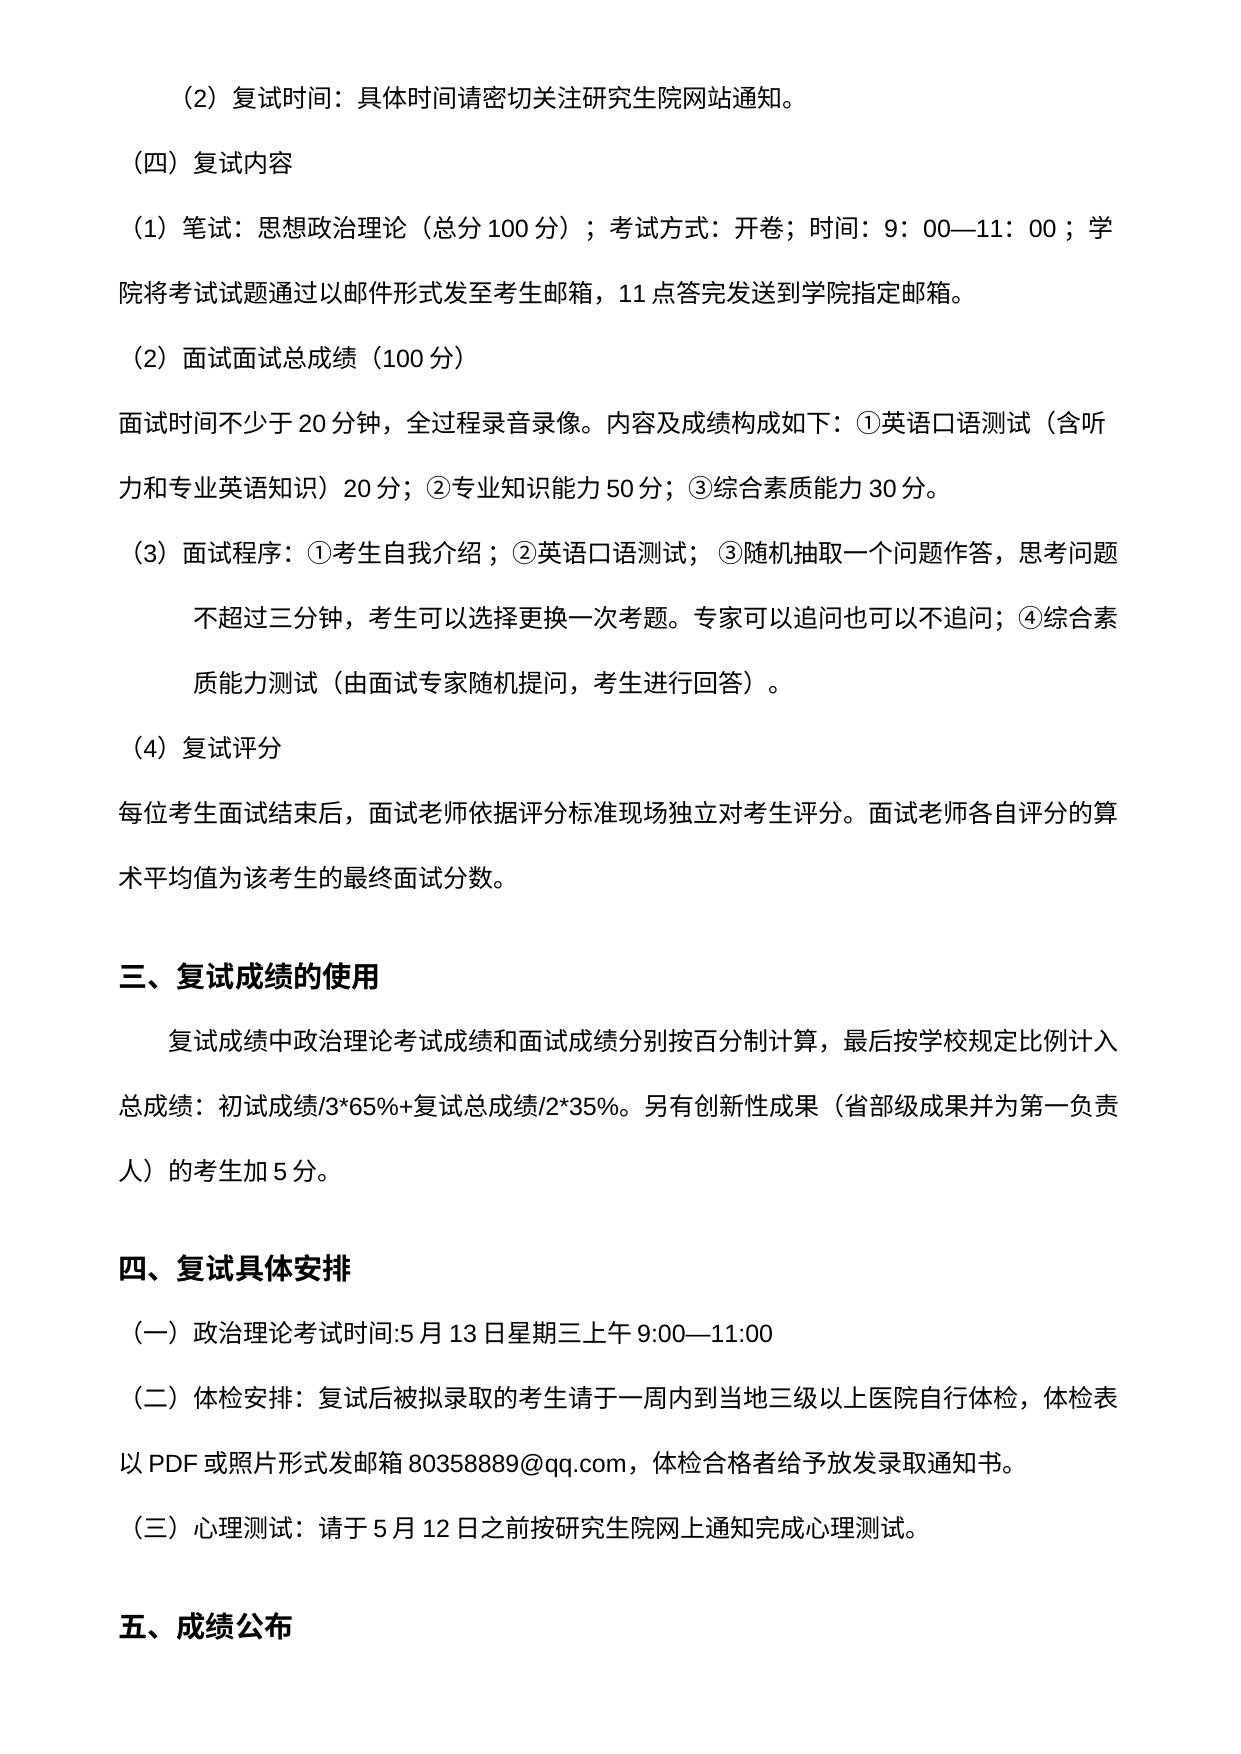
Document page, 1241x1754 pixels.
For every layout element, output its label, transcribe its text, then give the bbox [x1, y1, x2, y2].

text 面试时间不少于20分钟，全过程录音录像。内容及成绩构成如下：①英语口语测试（含听力和专业英语知识）20分；②专业知识能力50分；③综合素质能力30分。 [118, 389, 1122, 519]
text 五、成绩公布 [118, 1592, 1122, 1657]
text 四、复试具体安排 [118, 1234, 1122, 1299]
text 复试成绩中政治理论考试成绩和面试成绩分别按百分制计算，最后按学校规定比例计入总成绩：初试成绩/3*65%+复试总成绩/2*35%。另有创新性成果（省部级成果并为第一负责人）的考生加5分。 [118, 1007, 1122, 1202]
text （四）复试内容 [118, 129, 1122, 194]
text （三）心理测试：请于5月12日之前按研究生院网上通知完成心理测试。 [118, 1494, 1122, 1559]
text （二）体检安排：复试后被拟录取的考生请于一周内到当地三级以上医院自行体检，体检表以PDF或照片形式发邮箱80358889@qq.com，体检合格者给予放发录取通知书。 [118, 1364, 1122, 1494]
text 三、复试成绩的使用 [118, 942, 1122, 1007]
text （1）笔试：思想政治理论（总分100分）；考试方式：开卷；时间：9：00—11：00 ；学院将考试试题通过以邮件形式发至考生邮箱，11点答完发送到学院指定邮箱。 [118, 194, 1122, 324]
text 每位考生面试结束后，面试老师依据评分标准现场独立对考生评分。面试老师各自评分的算术平均值为该考生的最终面试分数。 [118, 779, 1122, 909]
text （4）复试评分 [118, 714, 1122, 779]
text （2）复试时间：具体时间请密切关注研究生院网站通知。 [118, 64, 1122, 129]
text （一）政治理论考试时间:5月13日星期三上午9:00—11:00 [118, 1299, 1122, 1364]
text （3）面试程序：①考生自我介绍 ；②英语口语测试； ③随机抽取一个问题作答，思考问题不超过三分钟，考生可以选择更换一次考题。专家可以追问也可以不追问；④综合素质能力测试（由面试专家随机提问，考生进行回答）。 [118, 519, 1122, 714]
text （2）面试面试总成绩（100分） [118, 324, 1122, 389]
